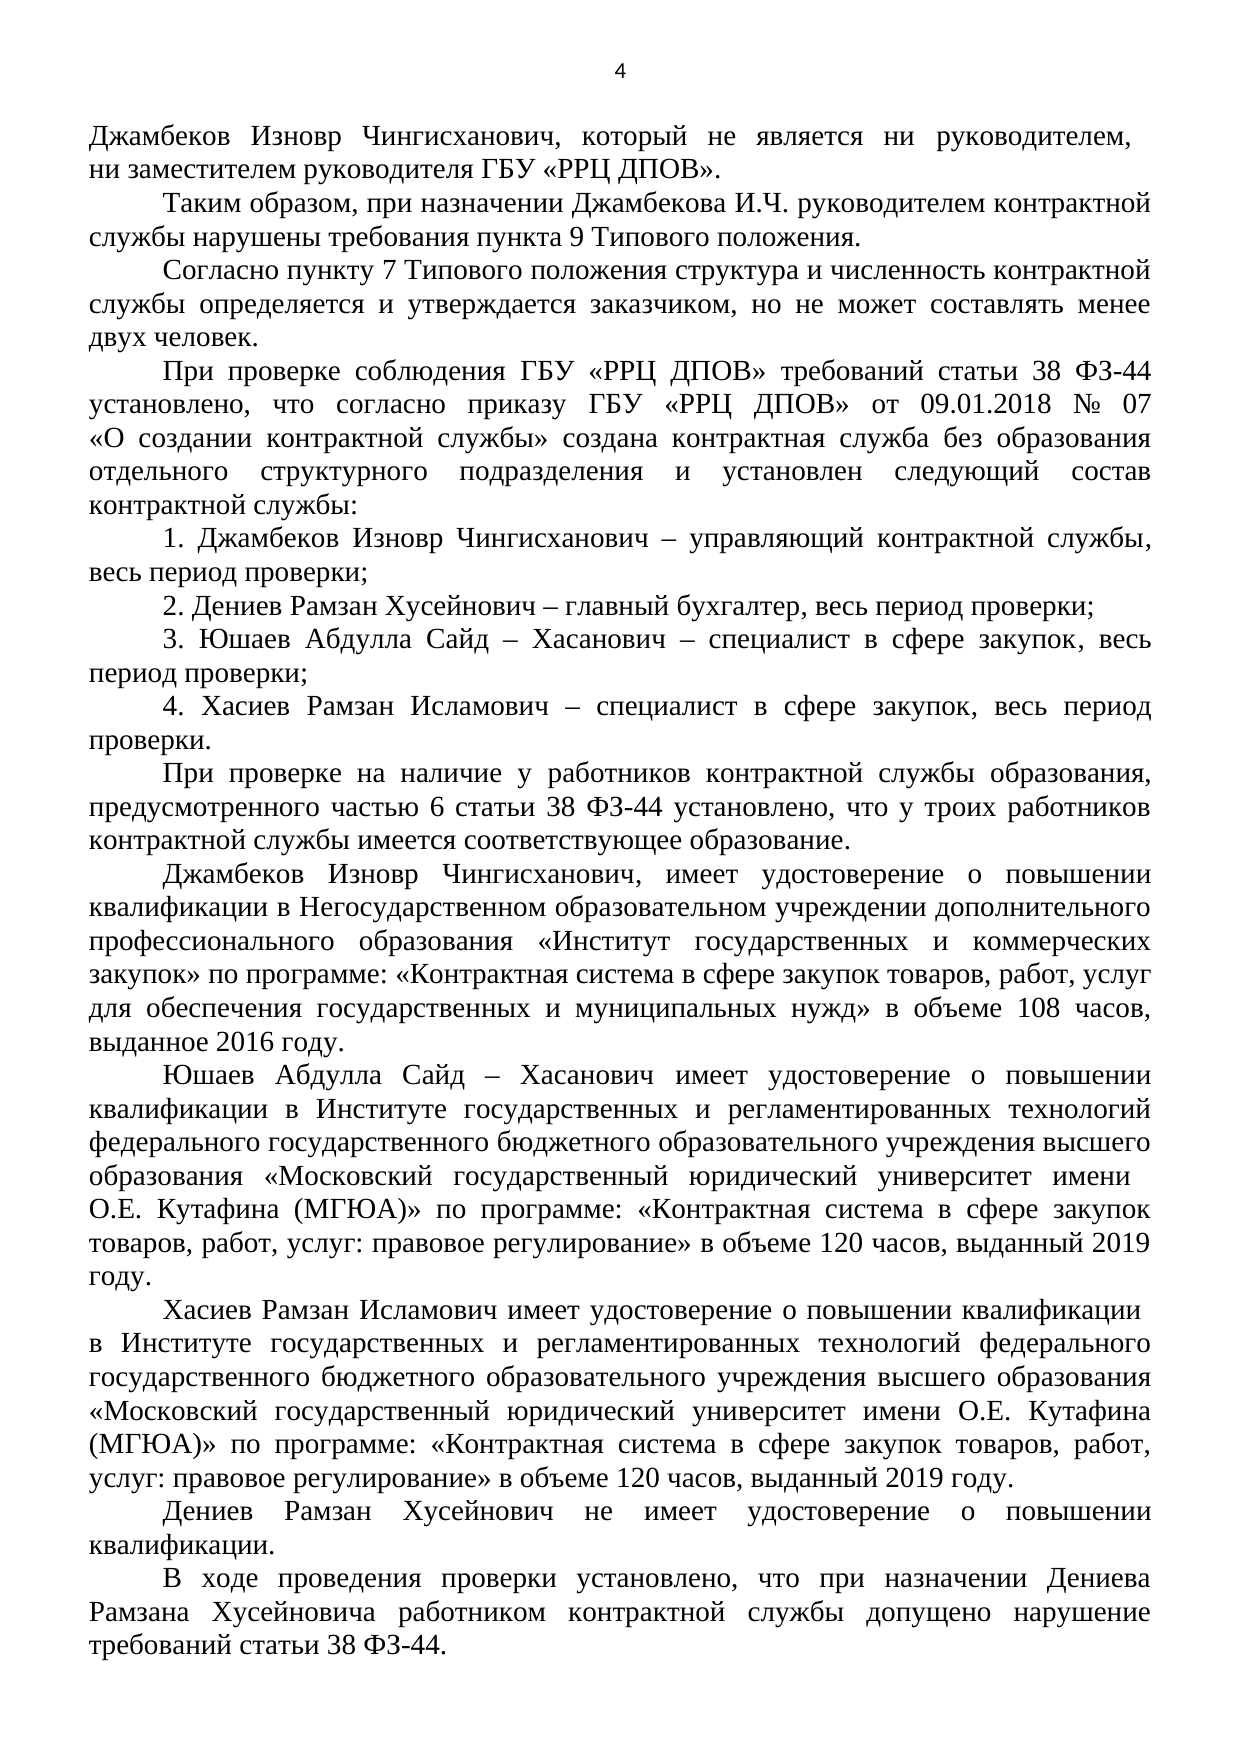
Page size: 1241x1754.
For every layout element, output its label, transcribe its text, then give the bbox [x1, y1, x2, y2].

list Джамбеков Изновр Чингисханович, имеет удостоверение о повышении квалификации в Негосударственном образовательном учреждении дополнительного профессионального образования «Институт государственных и коммерческих закупок» по программе: «Контрактная система в сфере закупок товаров, работ, услуг для обеспечения государственных и муниципальных нужд» в объеме 108 часов, выданное 2016 году. [89, 856, 1152, 1057]
list Юшаев Абдулла Сайд – Хасанович имеет удостоверение о повышении квалификации в Институте государственных и регламентированных технологий федерального государственного бюджетного образовательного учреждения высшего образования «Московский государственный юридический университет имени О.Е. Кутафина (МГЮА)» по программе: «Контрактная система в сфере закупок товаров, работ, услуг: правовое регулирование» в объеме 120 часов, выданный 2019 году. [89, 1057, 1152, 1292]
text Согласно пункту 7 Типового положения структура и численность контрактной службы определяется и утверждается заказчиком, но не может составлять менее двух человек. [89, 252, 1152, 353]
list 3. Юшаев Абдулла Сайд – Хасанович – специалист в сфере закупок, весь период проверки; [89, 621, 1152, 688]
text В ходе проведения проверки установлено, что при назначении Дениева Рамзана Хусейновича работником контрактной службы допущено нарушение требований статьи 38 ФЗ-44. [89, 1560, 1152, 1661]
text Таким образом, при назначении Джамбекова И.Ч. руководителем контрактной службы нарушены требования пункта 9 Типового положения. [89, 185, 1152, 252]
list При проверке на наличие у работников контрактной службы образования, предусмотренного частью 6 статьи 38 ФЗ-44 установлено, что у троих работников контрактной службы имеется соответствующее образование. [89, 755, 1152, 856]
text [89, 118, 1152, 185]
list 4. Хасиев Рамзан Исламович – специалист в сфере закупок, весь период проверки. [89, 688, 1152, 755]
list 1. Джамбеков Изновр Чингисханович – управляющий контрактной службы, весь период проверки; [89, 521, 1152, 588]
list Хасиев Рамзан Исламович имеет удостоверение о повышении квалификации в Институте государственных и регламентированных технологий федерального государственного бюджетного образовательного учреждения высшего образования «Московский государственный юридический университет имени О.Е. Кутафина (МГЮА)» по программе: «Контрактная система в сфере закупок товаров, работ, услуг: правовое регулирование» в объеме 120 часов, выданный 2019 году. [89, 1292, 1152, 1493]
text При проверке соблюдения ГБУ «РРЦ ДПОВ» требований статьи 38 ФЗ-44 установлено, что согласно приказу ГБУ «РРЦ ДПОВ» от 09.01.2018 № 07 «О создании контрактной службы» создана контрактная служба без образования отдельного структурного подразделения и установлен следующий состав контрактной службы: [89, 353, 1152, 521]
list Дениев Рамзан Хусейнович не имеет удостоверение о повышении квалификации. [89, 1493, 1152, 1560]
list 2. Дениев Рамзан Хусейнович – главный бухгалтер, весь период проверки; [89, 588, 1152, 621]
